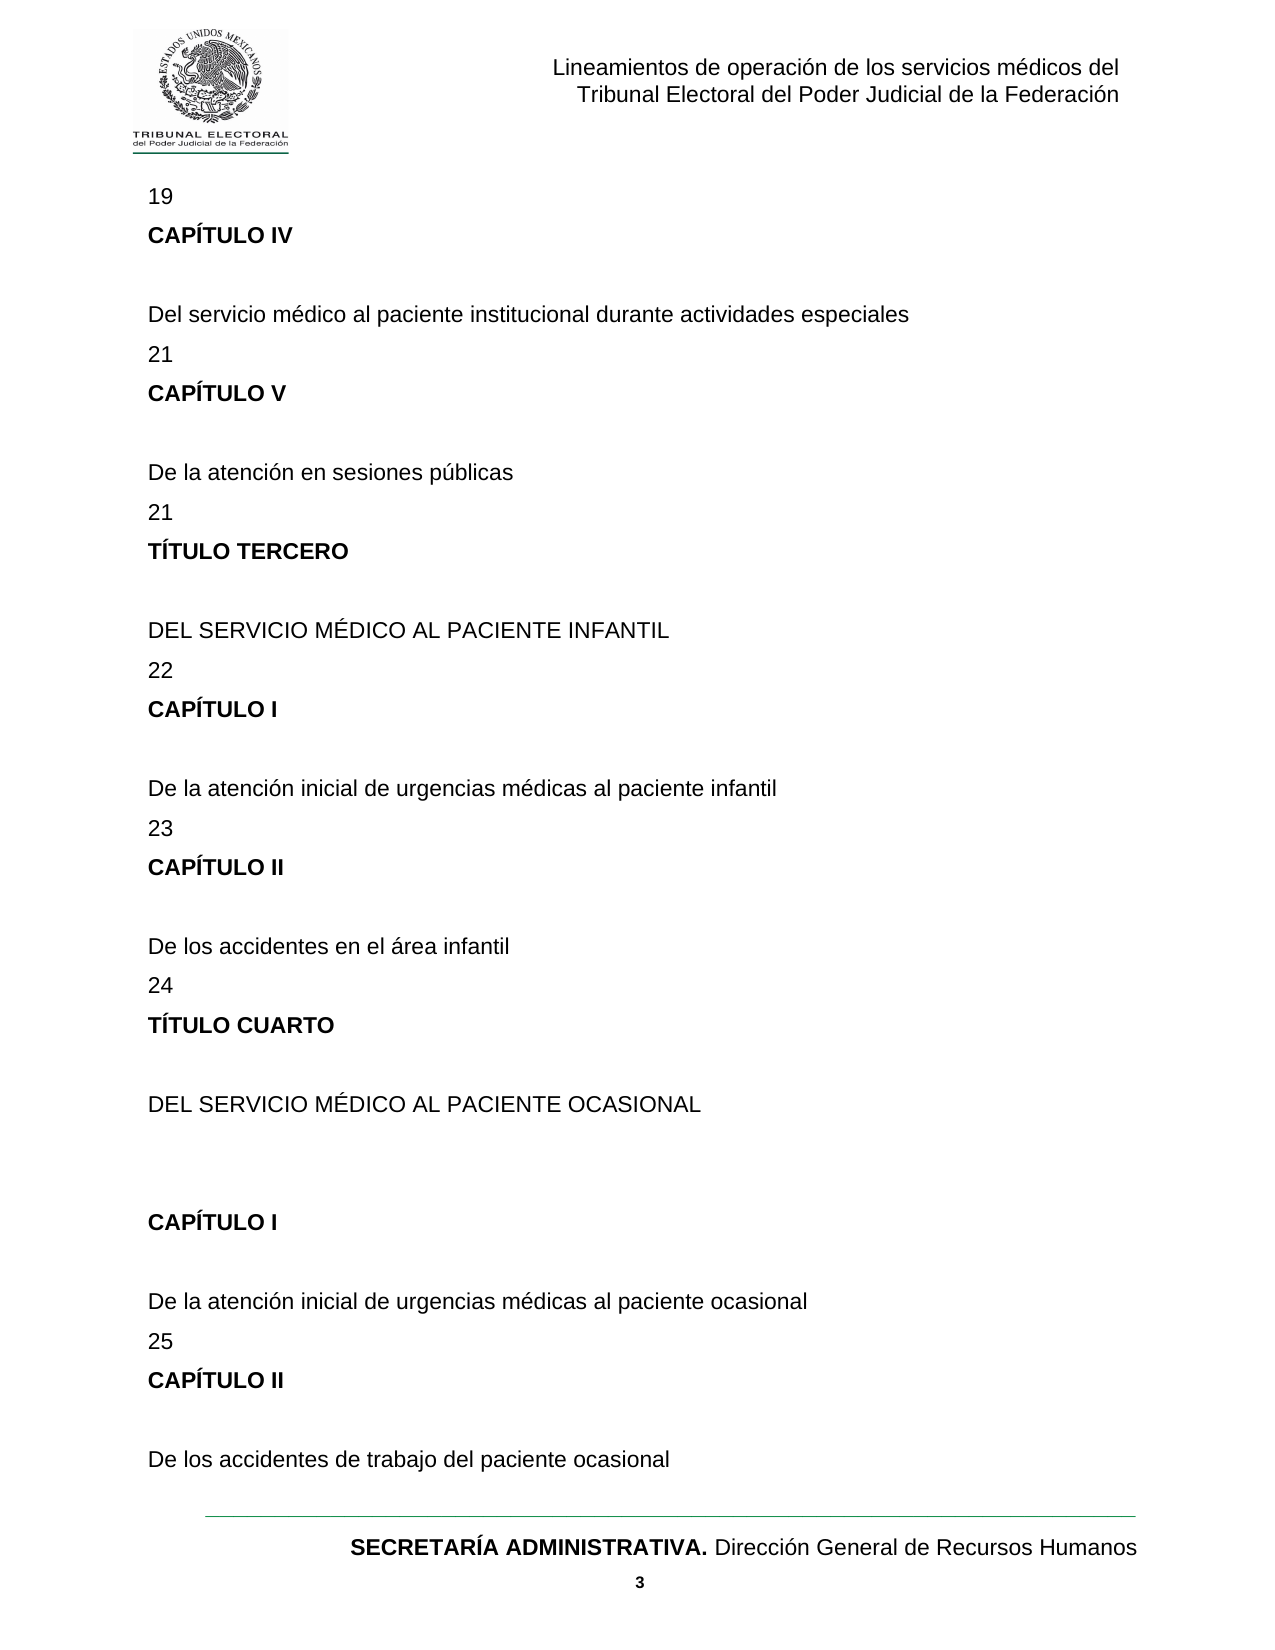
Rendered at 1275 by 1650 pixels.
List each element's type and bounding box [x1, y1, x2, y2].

picture [132, 29, 289, 154]
